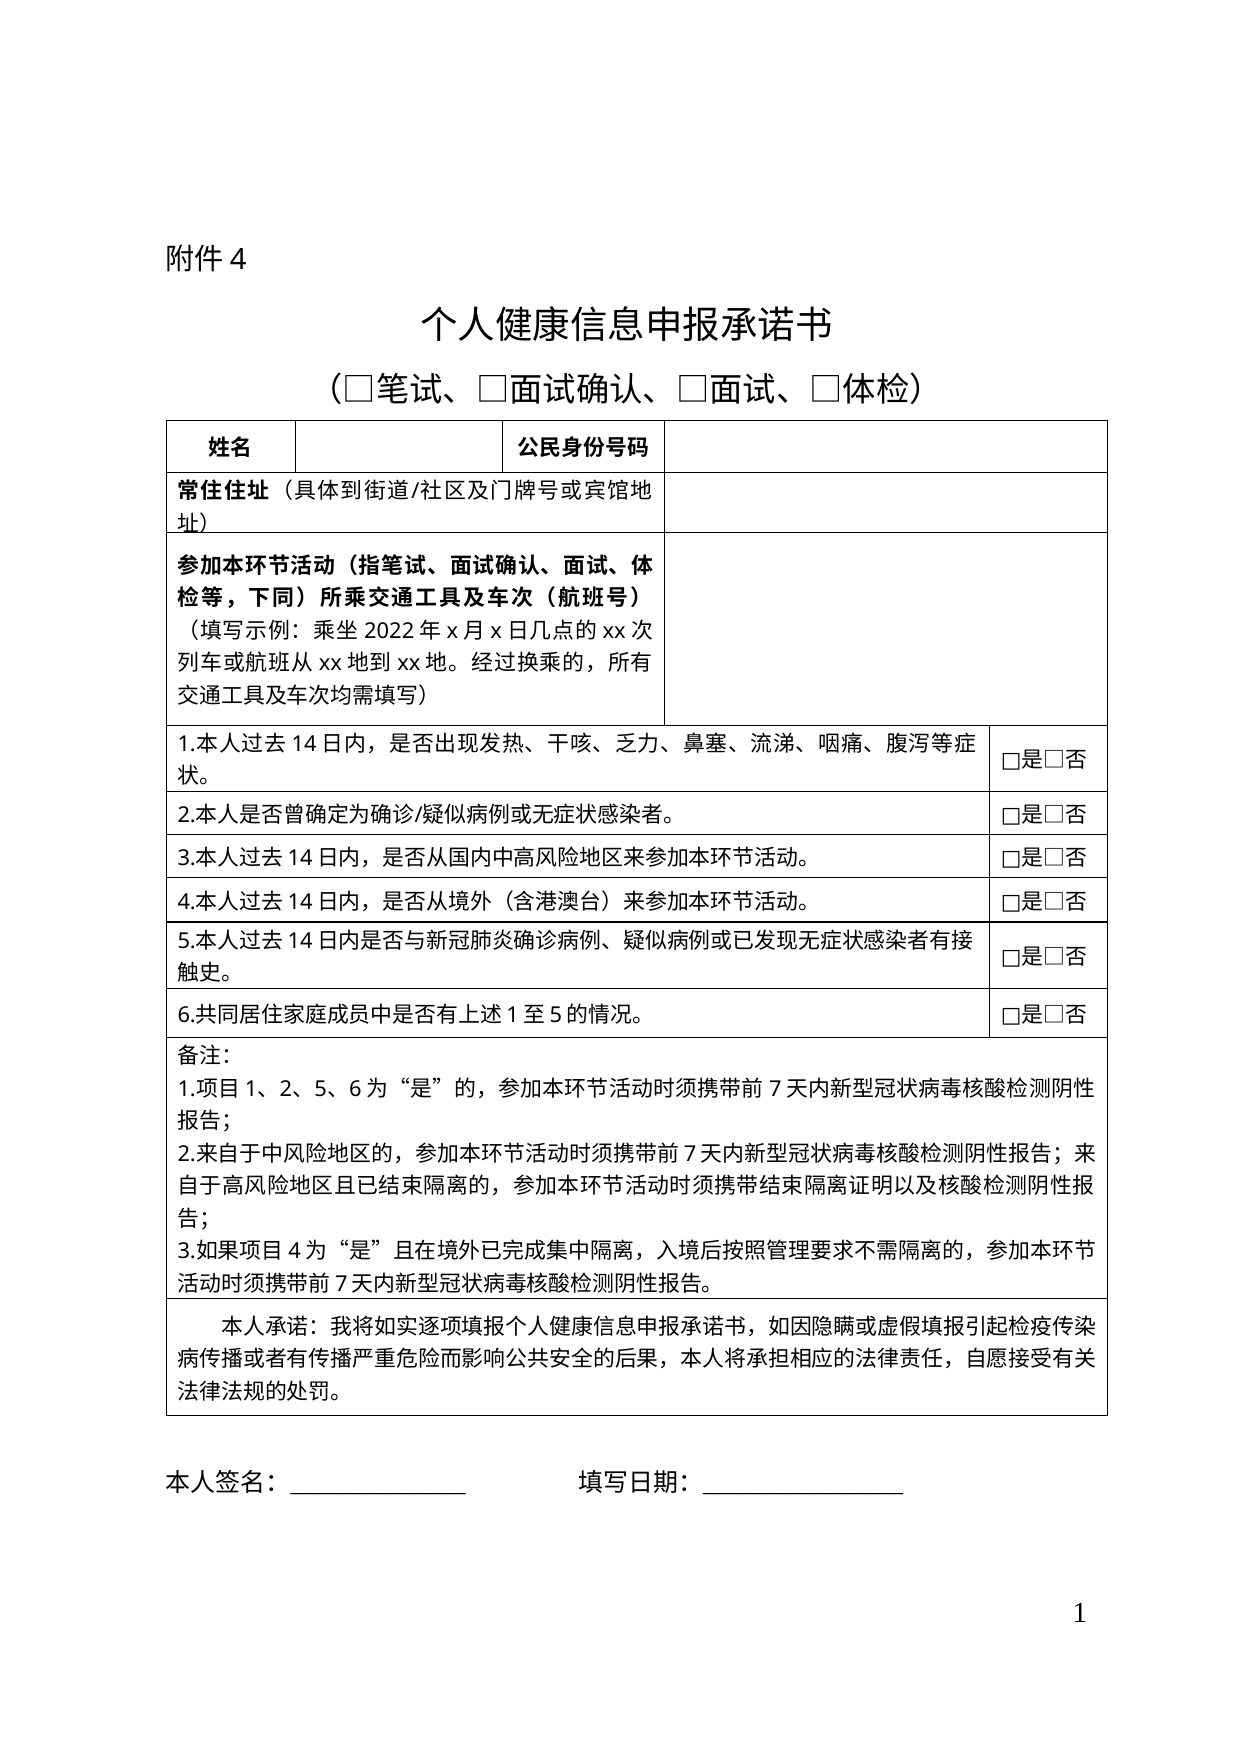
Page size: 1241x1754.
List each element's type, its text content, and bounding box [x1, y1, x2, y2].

table_cell 本人承诺：我将如实逐项填报个人健康信息申报承诺书，如因隐瞒或虚假填报引起检疫传染病传播或者有传播严重危险而影响公共安全的后果，本人将承担相应的法律责任，自愿接受有关法律法规的处罚。 [167, 1299, 1107, 1415]
table_cell □是□否 [990, 792, 1107, 834]
text 附件4 [165, 224, 1087, 289]
table_cell 2.本人是否曾确定为确诊/疑似病例或无症状感染者。 [167, 792, 989, 834]
text （□笔试、□面试确认、□面试、□体检） [165, 354, 1087, 419]
table_cell 常住住址（具体到街道/社区及门牌号或宾馆地址） [167, 473, 664, 532]
table_cell 6.共同居住家庭成员中是否有上述1至5的情况。 [167, 989, 989, 1037]
table_cell 5.本人过去14日内是否与新冠肺炎确诊病例、疑似病例或已发现无症状感染者有接触史。 [167, 923, 989, 987]
table_cell 4.本人过去14日内，是否从境外（含港澳台）来参加本环节活动。 [167, 878, 989, 921]
table_cell 3.本人过去14日内，是否从国内中高风险地区来参加本环节活动。 [167, 835, 989, 877]
table_cell 备注： 1.项目1、2、5、6为“是”的，参加本环节活动时须携带前7天内新型冠状病毒核酸检测阴性报告； 2.来自于中风险地区的，参加本环节活动时须携带前7天内新型冠状病毒核酸检测阴性报告；来自于高风险地区且已结束隔离的，参加本环节活动时须携带结束隔离证明以及核酸检测阴性报告； 3.如果项目4为“是”且在境外已完成集中隔离，入境后按照管理要求不需隔离的，参加本环节活动时须携带前7天内新型冠状病毒核酸检测阴性报告。 [167, 1038, 1107, 1298]
table_header 姓名 [167, 421, 295, 472]
table_cell □是□否 [990, 989, 1107, 1037]
table_cell 参加本环节活动（指笔试、面试确认、面试、体检等，下同）所乘交通工具及车次（航班号）（填写示例：乘坐2022年x月x日几点的xx次列车或航班从xx地到xx地。经过换乘的，所有交通工具及车次均需填写） [167, 533, 664, 724]
table_cell 1.本人过去14日内，是否出现发热、干咳、乏力、鼻塞、流涕、咽痛、腹泻等症状。 [167, 726, 989, 791]
table_cell □是□否 [990, 835, 1107, 877]
table_header [296, 421, 502, 472]
text 个人健康信息申报承诺书 [165, 289, 1087, 354]
table_cell [665, 473, 1107, 532]
table_cell □是□否 [990, 923, 1107, 987]
table_header [665, 421, 1107, 472]
table_cell [665, 533, 1107, 724]
table_cell □是□否 [990, 878, 1107, 921]
table_header 公民身份号码 [503, 421, 664, 472]
text 本人签名：______________ 填写日期：________________ [165, 1448, 1087, 1513]
table_cell □是□否 [990, 726, 1107, 791]
